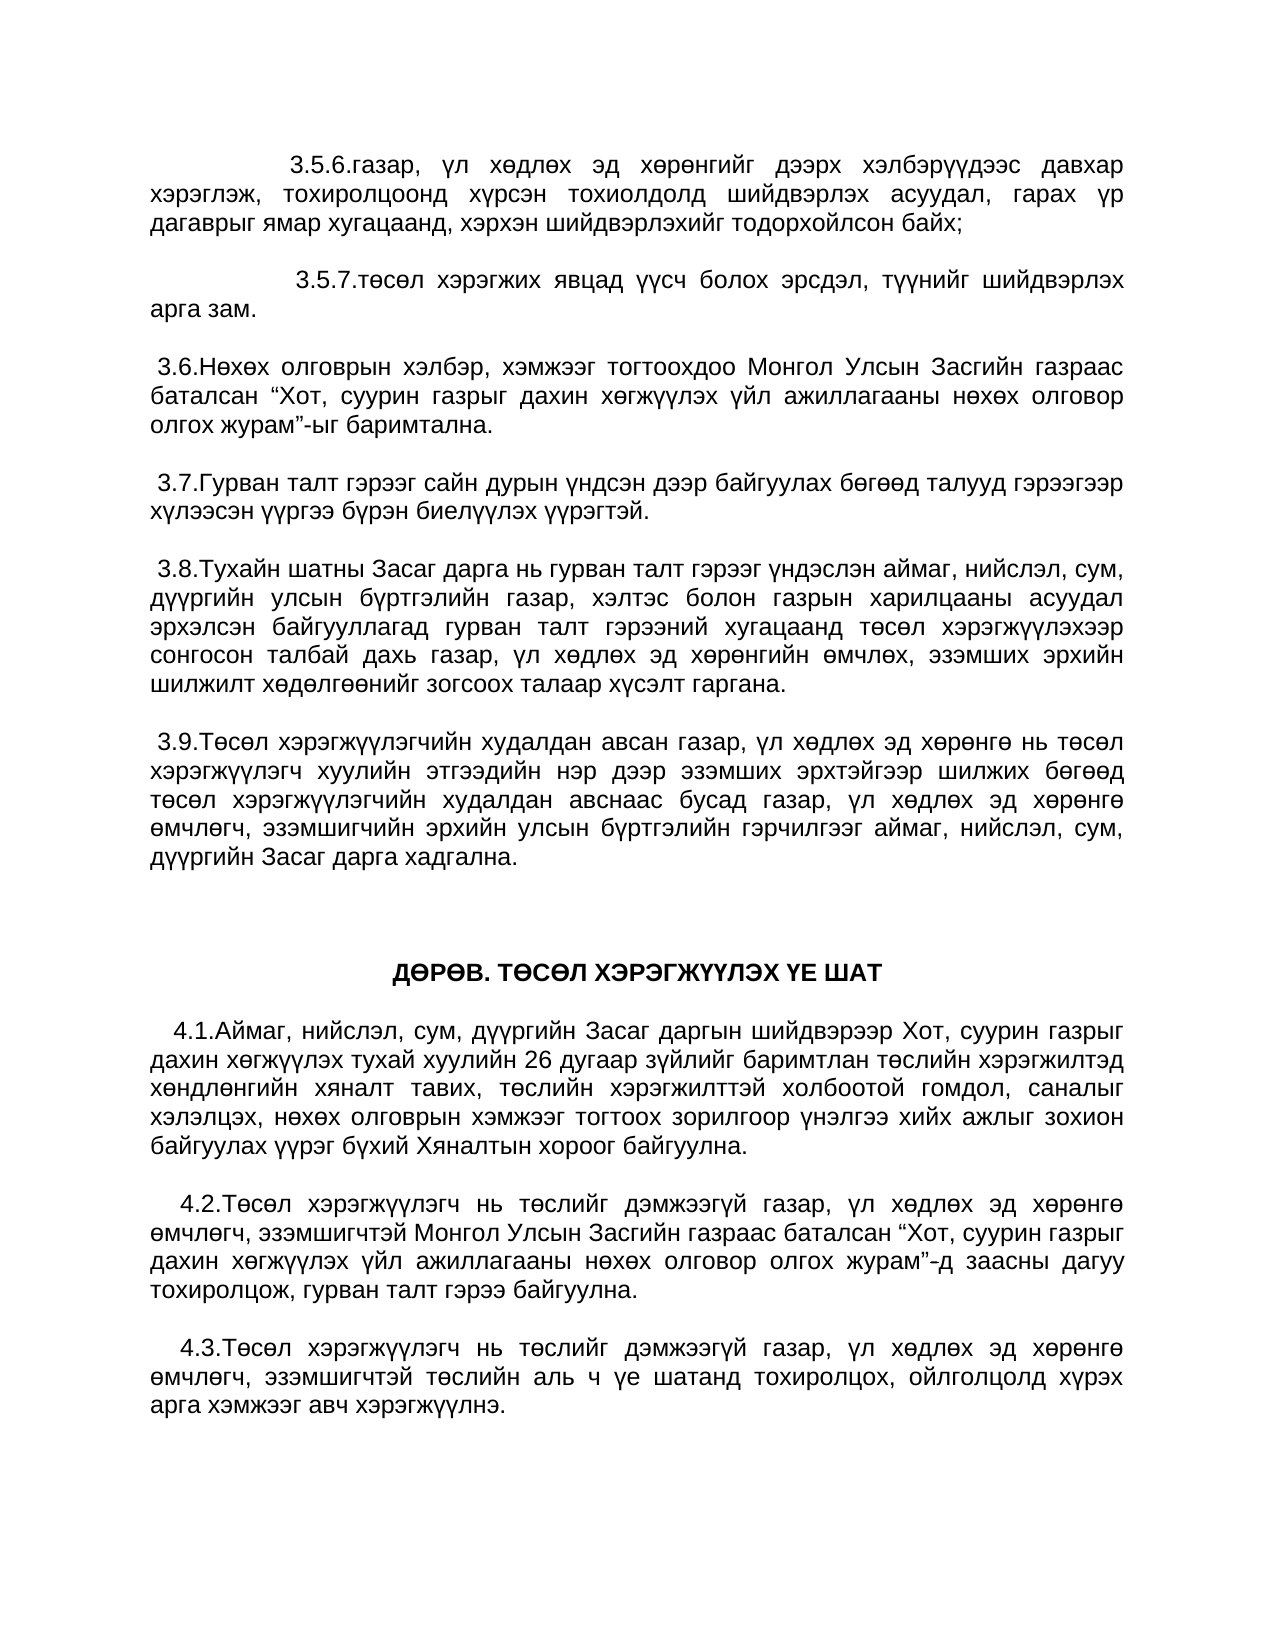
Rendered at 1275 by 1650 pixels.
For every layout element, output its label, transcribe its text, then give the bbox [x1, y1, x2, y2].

text 3.7.Гурван талт гэрээг сайн дурын үндсэн дээр байгуулах бөгөөд талууд гэрээгээр хүлээсэн үүргээ бүрэн биелүүлэх үүрэгтэй. [150, 467, 1125, 525]
text 3.5.6.газар, үл хөдлөх эд хөрөнгийг дээрх хэлбэрүүдээс давхар хэрэглэж, тохиролцоонд хүрсэн тохиолдолд шийдвэрлэх асуудал, гарах үр дагаврыг ямар хугацаанд, хэрхэн шийдвэрлэхийг тодорхойлсон байх; [150, 150, 1125, 236]
text 3.6.Нөхөх олговрын хэлбэр, хэмжээг тогтоохдоо Монгол Улсын Засгийн газраас баталсан “Хот, суурин газрыг дахин хөгжүүлэх үйл ажиллагааны нөхөх олговор олгох журам”-ыг баримтална. [150, 352, 1125, 438]
text 3.5.7.төсөл хэрэгжих явцад үүсч болох эрсдэл, түүнийг шийдвэрлэх арга зам. [150, 265, 1125, 323]
text 4.1.Аймаг, нийслэл, сум, дүүргийн Засаг даргын шийдвэрээр Хот, суурин газрыг дахин хөгжүүлэх тухай хуулийн 26 дугаар зүйлийг баримтлан төслийн хэрэгжилтэд хөндлөнгийн хяналт тавих, төслийн хэрэгжилттэй холбоотой гомдол, саналыг хэлэлцэх, нөхөх олговрын хэмжээг тогтоох зорилгоор үнэлгээ хийх ажлыг зохион байгуулах үүрэг бүхий Хяналтын хороог байгуулна. [150, 1016, 1125, 1159]
text ДӨРӨВ. ТӨСӨЛ ХЭРЭГЖҮҮЛЭХ ҮЕ ШАТ [150, 958, 1125, 987]
text 3.8.Тухайн шатны Засаг дарга нь гурван талт гэрээг үндэслэн аймаг, нийслэл, сум, дүүргийн улсын бүртгэлийн газар, хэлтэс болон газрын харилцааны асуудал эрхэлсэн байгууллагад гурван талт гэрээний хугацаанд төсөл хэрэгжүүлэхээр сонгосон талбай дахь газар, үл хөдлөх эд хөрөнгийн өмчлөх, эзэмших эрхийн шилжилт хөдөлгөөнийг зогсоох талаар хүсэлт гаргана. [150, 554, 1125, 698]
text 3.9.Төсөл хэрэгжүүлэгчийн худалдан авсан газар, үл хөдлөх эд хөрөнгө нь төсөл хэрэгжүүлэгч хуулийн этгээдийн нэр дээр эзэмших эрхтэйгээр шилжих бөгөөд төсөл хэрэгжүүлэгчийн худалдан авснаас бусад газар, үл хөдлөх эд хөрөнгө өмчлөгч, эзэмшигчийн эрхийн улсын бүртгэлийн гэрчилгээг аймаг, нийслэл, сум, дүүргийн Засаг дарга хадгална. [150, 727, 1125, 871]
text 4.2.Төсөл хэрэгжүүлэгч нь төслийг дэмжээгүй газар, үл хөдлөх эд хөрөнгө өмчлөгч, эзэмшигчтэй Монгол Улсын Засгийн газраас баталсан “Хот, суурин газрыг дахин хөгжүүлэх үйл ажиллагааны нөхөх олговор олгох журам”-д заасны дагуу тохиролцож, гурван талт гэрээ байгуулна. [150, 1189, 1125, 1304]
text 4.3.Төсөл хэрэгжүүлэгч нь төслийг дэмжээгүй газар, үл хөдлөх эд хөрөнгө өмчлөгч, эзэмшигчтэй төслийн аль ч үе шатанд тохиролцох, ойлголцолд хүрэх арга хэмжээг авч хэрэгжүүлнэ. [150, 1333, 1125, 1419]
